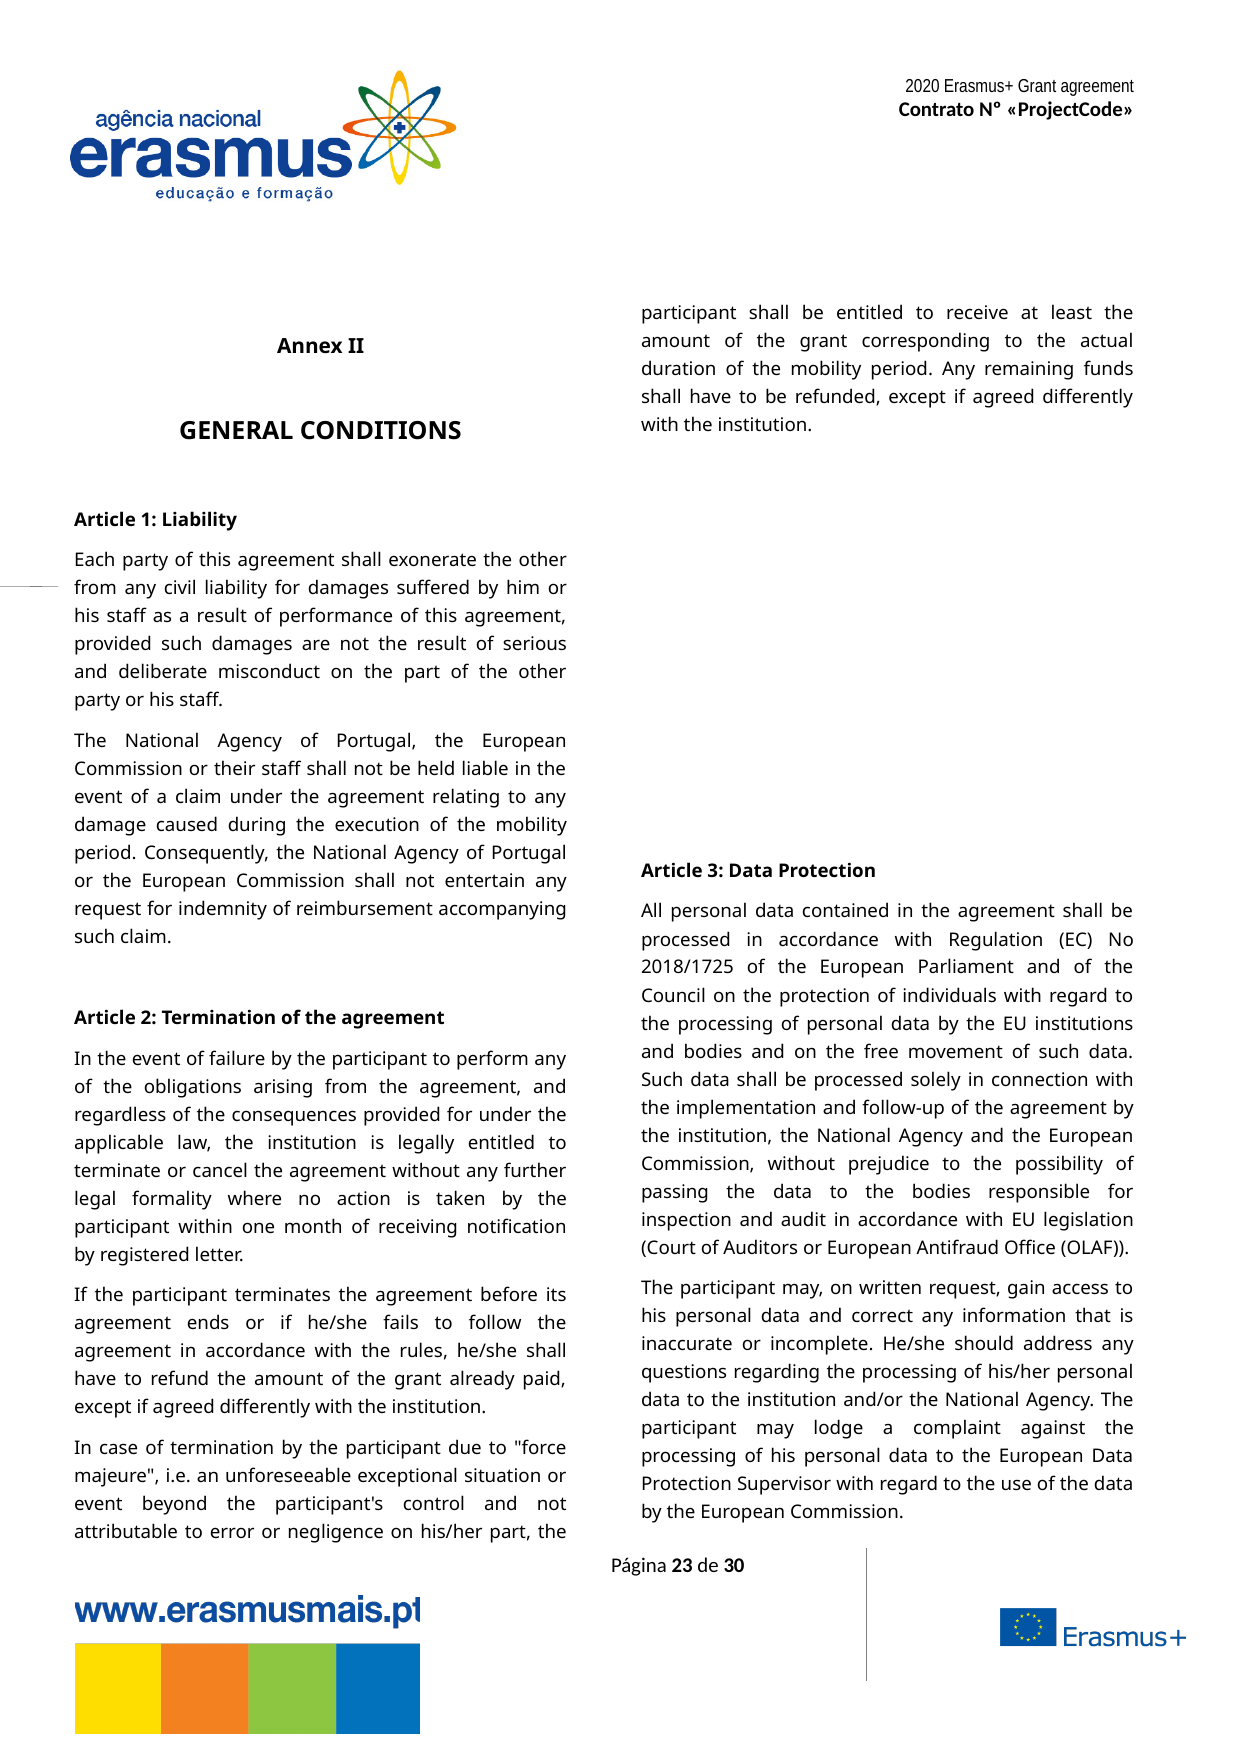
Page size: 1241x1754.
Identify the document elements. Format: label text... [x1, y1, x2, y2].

text The National Agency of Portugal, the European Commission or their staff shall not be held liable in the event of a claim under the agreement relating to any damage caused during the execution of the mobility period. Consequently, the National Agency of Portugal or the European Commission shall not entertain any request for indemnity of reimbursement accompanying such claim. [74, 727, 567, 949]
text Article 3: Data Protection [641, 857, 1134, 883]
text In case of termination by the participant due to "force majeure", i.e. an unforeseeable exceptional situation or event beyond the participant's control and not attributable to error or negligence on his/her part, the participant shall be entitled to receive at least the amount of the grant corresponding to the actual duration of the mobility period. Any remaining funds shall have to be refunded, except if agreed differently with the institution. [74, 1434, 567, 1544]
text The participant may, on written request, gain access to his personal data and correct any information that is inaccurate or incomplete. He/she should address any questions regarding the processing of his/her personal data to the institution and/or the National Agency. The participant may lodge a complaint against the processing of his personal data to the European Data Protection Supervisor with regard to the use of the data by the European Commission. [641, 1274, 1134, 1524]
text In the event of failure by the participant to perform any of the obligations arising from the agreement, and regardless of the consequences provided for under the applicable law, the institution is legally entitled to terminate or cancel the agreement without any further legal formality where no action is taken by the participant within one month of receiving notification by registered letter. [74, 1045, 567, 1267]
text Article 1: Liability [74, 506, 567, 532]
picture [33, 42, 516, 247]
text Each party of this agreement shall exonerate the other from any civil liability for damages suffered by him or his staff as a result of performance of this agreement, provided such damages are not the result of serious and deliberate misconduct on the part of the other party or his staff. [74, 547, 567, 712]
text In case of termination by the participant due to "force majeure", i.e. an unforeseeable exceptional situation or event beyond the participant's control and not attributable to error or negligence on his/her part, the participant shall be entitled to receive at least the amount of the grant corresponding to the actual duration of the mobility period. Any remaining funds shall have to be refunded, except if agreed differently with the institution. [641, 299, 1134, 437]
text GENERAL CONDITIONS [74, 412, 567, 446]
text Article 2: Termination of the agreement [74, 1004, 567, 1030]
text If the participant terminates the agreement before its agreement ends or if he/she fails to follow the agreement in accordance with the rules, he/she shall have to refund the amount of the grant already paid, except if agreed differently with the institution. [74, 1282, 567, 1419]
picture [989, 1597, 1197, 1657]
text Annex II [74, 331, 567, 359]
text All personal data contained in the agreement shall be processed in accordance with Regulation (EC) No 2018/1725 of the European Parliament and of the Council on the protection of individuals with regard to the processing of personal data by the EU institutions and bodies and on the free movement of such data. Such data shall be processed solely in connection with the implementation and follow-up of the agreement by the institution, the National Agency and the European Commission, without prejudice to the possibility of passing the data to the bodies responsible for inspection and audit in accordance with EU legislation (Court of Auditors or European Antifraud Office (OLAF)). [641, 898, 1134, 1259]
picture [73, 1595, 420, 1733]
